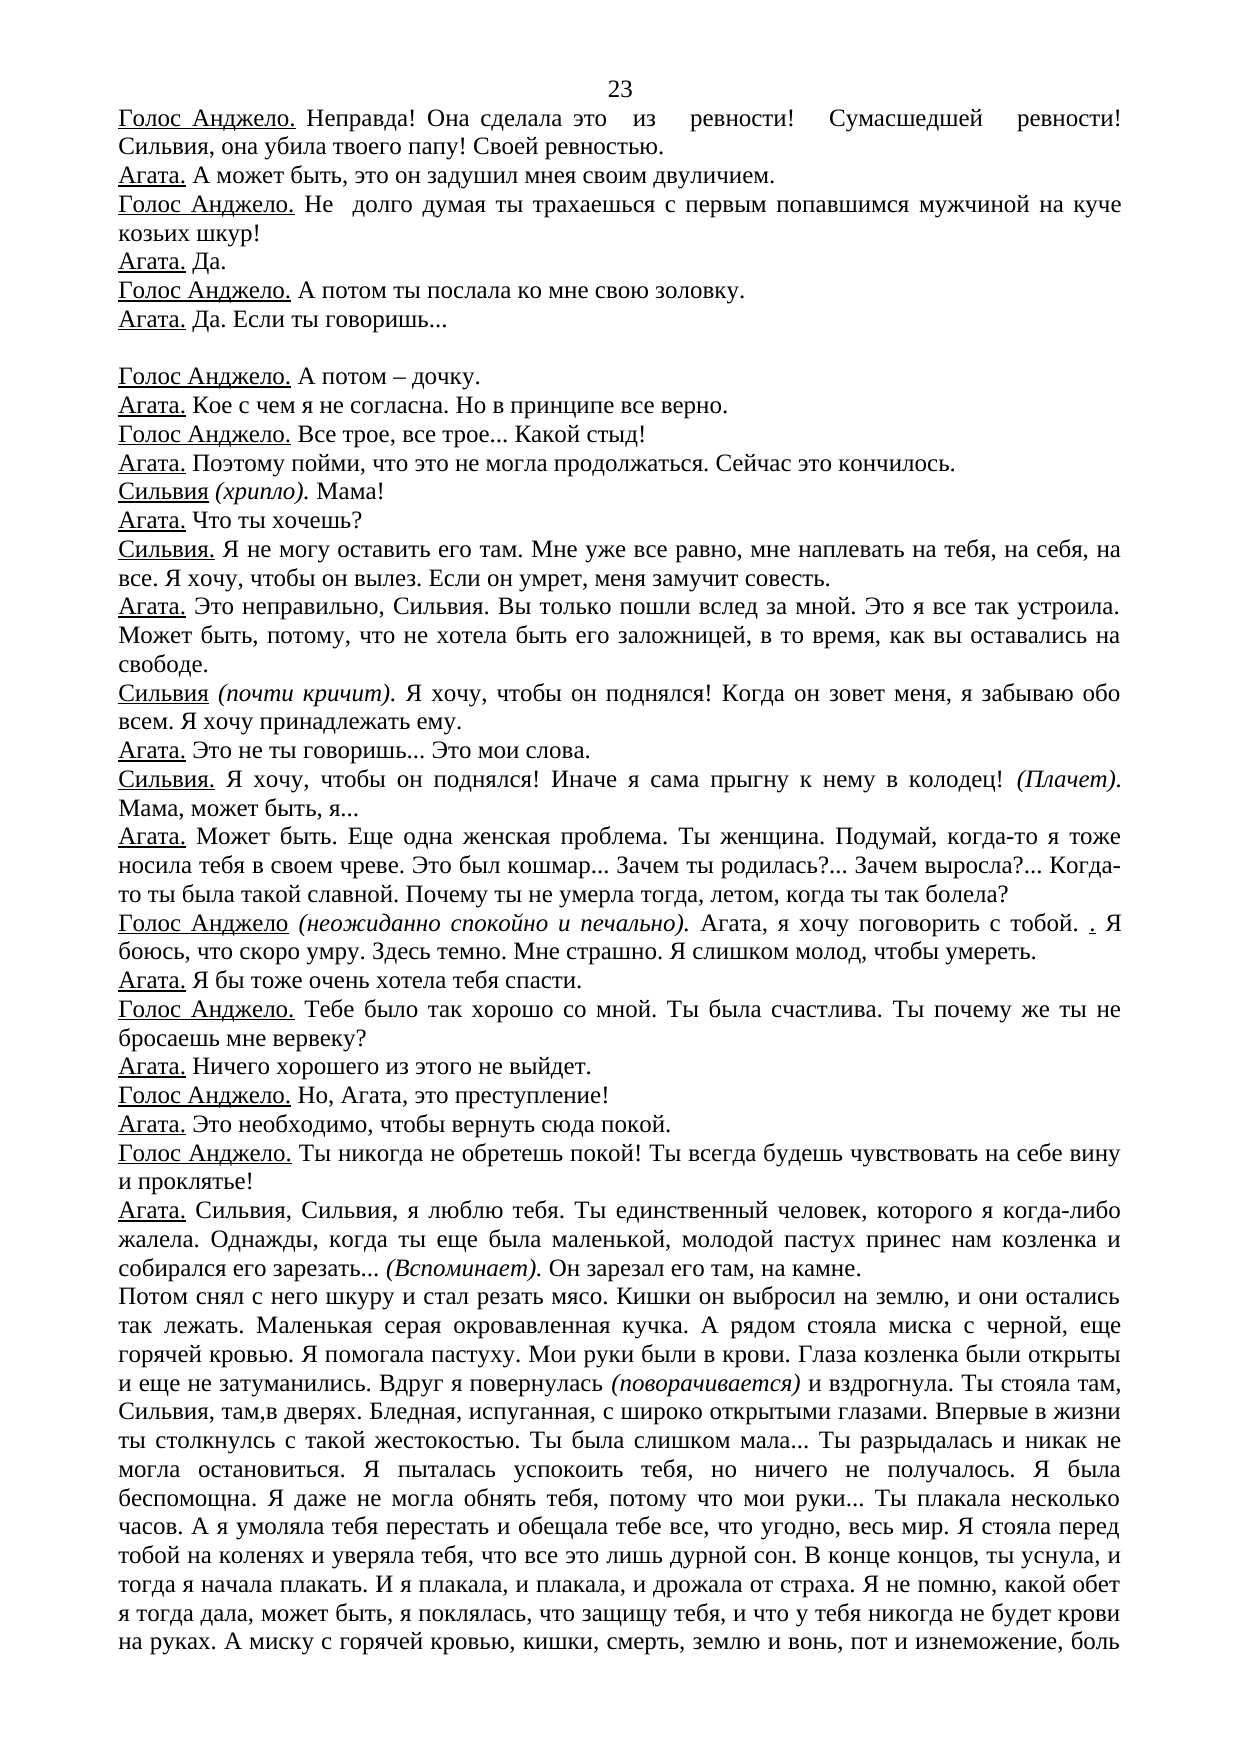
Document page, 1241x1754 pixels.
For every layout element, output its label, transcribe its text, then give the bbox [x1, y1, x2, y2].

text Голос Анджело. Все трое, все трое... Какой стыд! [118, 419, 1122, 448]
text Сильвия (хрипло). Мама! [118, 476, 1122, 505]
text Агата. Да. [118, 246, 1122, 275]
text Агата. Что ты хочешь? [118, 505, 1122, 534]
text Агата. Это необходимо, чтобы вернуть сюда покой. [118, 1109, 1122, 1138]
text Агата. Это неправильно, Сильвия. Вы только пошли вслед за мной. Это я все так устроила. Может быть, потому, что не хотела быть его заложницей, в то время, как вы оставались на свободе. [118, 591, 1122, 678]
text Голос Анджело. Но, Агата, это преступление! [118, 1080, 1122, 1109]
text Агата. Поэтому пойми, что это не могла продолжаться. Сейчас это кончилось. [118, 448, 1122, 476]
text Голос Анджело. Тебе было так хорошо со мной. Ты была счастлива. Ты почему же ты не бросаешь мне вервеку? [118, 994, 1122, 1051]
text Сильвия. Я не могу оставить его там. Мне уже все равно, мне наплевать на тебя, на себя, на все. Я хочу, чтобы он вылез. Если он умрет, меня замучит совесть. [118, 534, 1122, 591]
text Агата. Ничего хорошего из этого не выйдет. [118, 1051, 1122, 1080]
text Агата. Я бы тоже очень хотела тебя спасти. [118, 965, 1122, 994]
text Голос Анджело (неожиданно спокойно и печально). Агата, я хочу поговорить с тобой. . Я боюсь, что скоро умру. Здесь темно. Мне страшно. Я слишком молод, чтобы умереть. [118, 908, 1122, 965]
text Голос Анджело. А потом ты послала ко мне свою золовку. [118, 275, 1122, 304]
text Голос Анджело. Ты никогда не обретешь покой! Ты всегда будешь чувствовать на себе вину и проклятье! [118, 1138, 1122, 1195]
text Агата. Кое с чем я не согласна. Но в принципе все верно. [118, 390, 1122, 419]
text Сильвия (почти кричит). Я хочу, чтобы он поднялся! Когда он зовет меня, я забываю обо всем. Я хочу принадлежать ему. [118, 678, 1122, 735]
text Агата. Сильвия, Сильвия, я люблю тебя. Ты единственный человек, которого я когда-либо жалела. Однажды, когда ты еще была маленькой, молодой пастух принес нам козленка и собирался его зарезать... (Вспоминает). Он зарезал его там, на камне. [118, 1195, 1122, 1281]
text Агата. Может быть. Еще одна женская проблема. Ты женщина. Подумай, когда-то я тоже носила тебя в своем чреве. Это был кошмар... Зачем ты родилась?... Зачем выросла?... Когда-то ты была такой славной. Почему ты не умерла тогда, летом, когда ты так болела? [118, 821, 1122, 908]
text Агата. Это не ты говоришь... Это мои слова. [118, 735, 1122, 764]
text Агата. Да. Если ты говоришь... [118, 304, 1122, 333]
text Голос Анджело. Не долго думая ты трахаешься с первым попавшимся мужчиной на куче козьих шкур! [118, 189, 1122, 246]
text Агата. А может быть, это он задушил мнея своим двуличием. [118, 160, 1122, 189]
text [118, 1281, 1122, 1655]
text Голос Анджело. Неправда! Она сделала это из ревности! Сумасшедшей ревности! Сильвия, она убила твоего папу! Своей ревностью. [118, 103, 1122, 160]
text Голос Анджело. А потом – дочку. [118, 361, 1122, 390]
text Сильвия. Я хочу, чтобы он поднялся! Иначе я сама прыгну к нему в колодец! (Плачет). Мама, может быть, я... [118, 764, 1122, 821]
